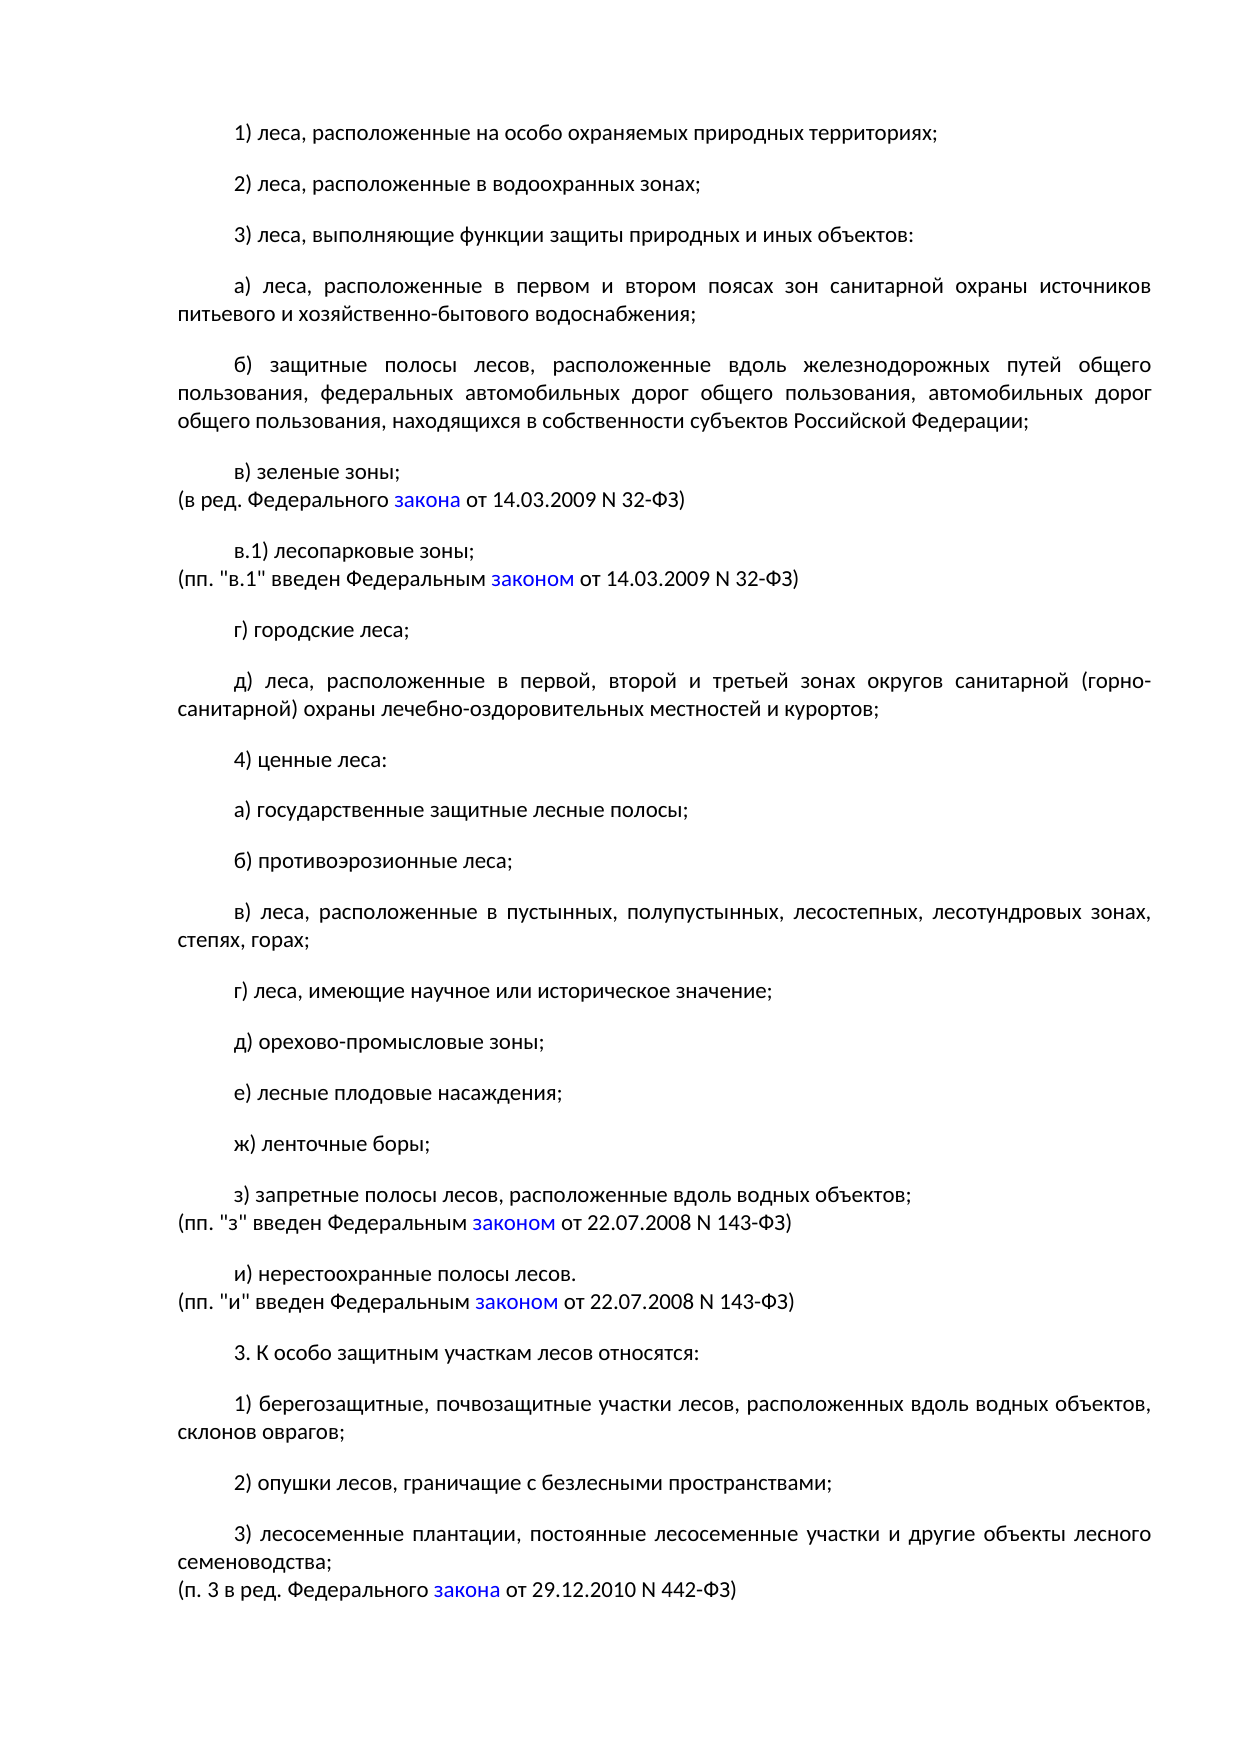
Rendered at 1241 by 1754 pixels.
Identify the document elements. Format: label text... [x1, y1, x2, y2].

text в.1) лесопарковые зоны; [177, 536, 1152, 564]
text д) орехово-промысловые зоны; [177, 1027, 1152, 1055]
text б) противоэрозионные леса; [177, 847, 1152, 874]
text з) запретные полосы лесов, расположенные вдоль водных объектов; [177, 1180, 1152, 1208]
text е) лесные плодовые насаждения; [177, 1078, 1152, 1106]
text в) леса, расположенные в пустынных, полупустынных, лесостепных, лесотундровых зонах, степях, горах; [177, 897, 1152, 953]
text 3. К особо защитным участкам лесов относятся: [177, 1338, 1152, 1366]
text (пп. "и" введен Федеральным законом от 22.07.2008 N 143-ФЗ) [177, 1287, 1152, 1315]
text 2) леса, расположенные в водоохранных зонах; [177, 169, 1152, 197]
text (в ред. Федерального закона от 14.03.2009 N 32-ФЗ) [177, 485, 1152, 513]
text 4) ценные леса: [177, 745, 1152, 773]
text в) зеленые зоны; [177, 457, 1152, 485]
text ж) ленточные боры; [177, 1129, 1152, 1157]
text (п. 3 в ред. Федерального закона от 29.12.2010 N 442-ФЗ) [177, 1575, 1152, 1603]
text б) защитные полосы лесов, расположенные вдоль железнодорожных путей общего пользования, федеральных автомобильных дорог общего пользования, автомобильных дорог общего пользования, находящихся в собственности субъектов Российской Федерации; [177, 350, 1152, 434]
text и) нерестоохранные полосы лесов. [177, 1259, 1152, 1287]
text 1) берегозащитные, почвозащитные участки лесов, расположенных вдоль водных объектов, склонов оврагов; [177, 1389, 1152, 1445]
text (пп. "в.1" введен Федеральным законом от 14.03.2009 N 32-ФЗ) [177, 564, 1152, 592]
text г) городские леса; [177, 615, 1152, 643]
text г) леса, имеющие научное или историческое значение; [177, 976, 1152, 1004]
text (пп. "з" введен Федеральным законом от 22.07.2008 N 143-ФЗ) [177, 1208, 1152, 1236]
text 3) лесосеменные плантации, постоянные лесосеменные участки и другие объекты лесного семеноводства; [177, 1519, 1152, 1575]
text а) леса, расположенные в первом и втором поясах зон санитарной охраны источников питьевого и хозяйственно-бытового водоснабжения; [177, 271, 1152, 327]
text 1) леса, расположенные на особо охраняемых природных территориях; [177, 118, 1152, 146]
text 3) леса, выполняющие функции защиты природных и иных объектов: [177, 220, 1152, 248]
text а) государственные защитные лесные полосы; [177, 796, 1152, 824]
text 2) опушки лесов, граничащие с безлесными пространствами; [177, 1468, 1152, 1496]
text д) леса, расположенные в первой, второй и третьей зонах округов санитарной (горно-санитарной) охраны лечебно-оздоровительных местностей и курортов; [177, 666, 1152, 722]
